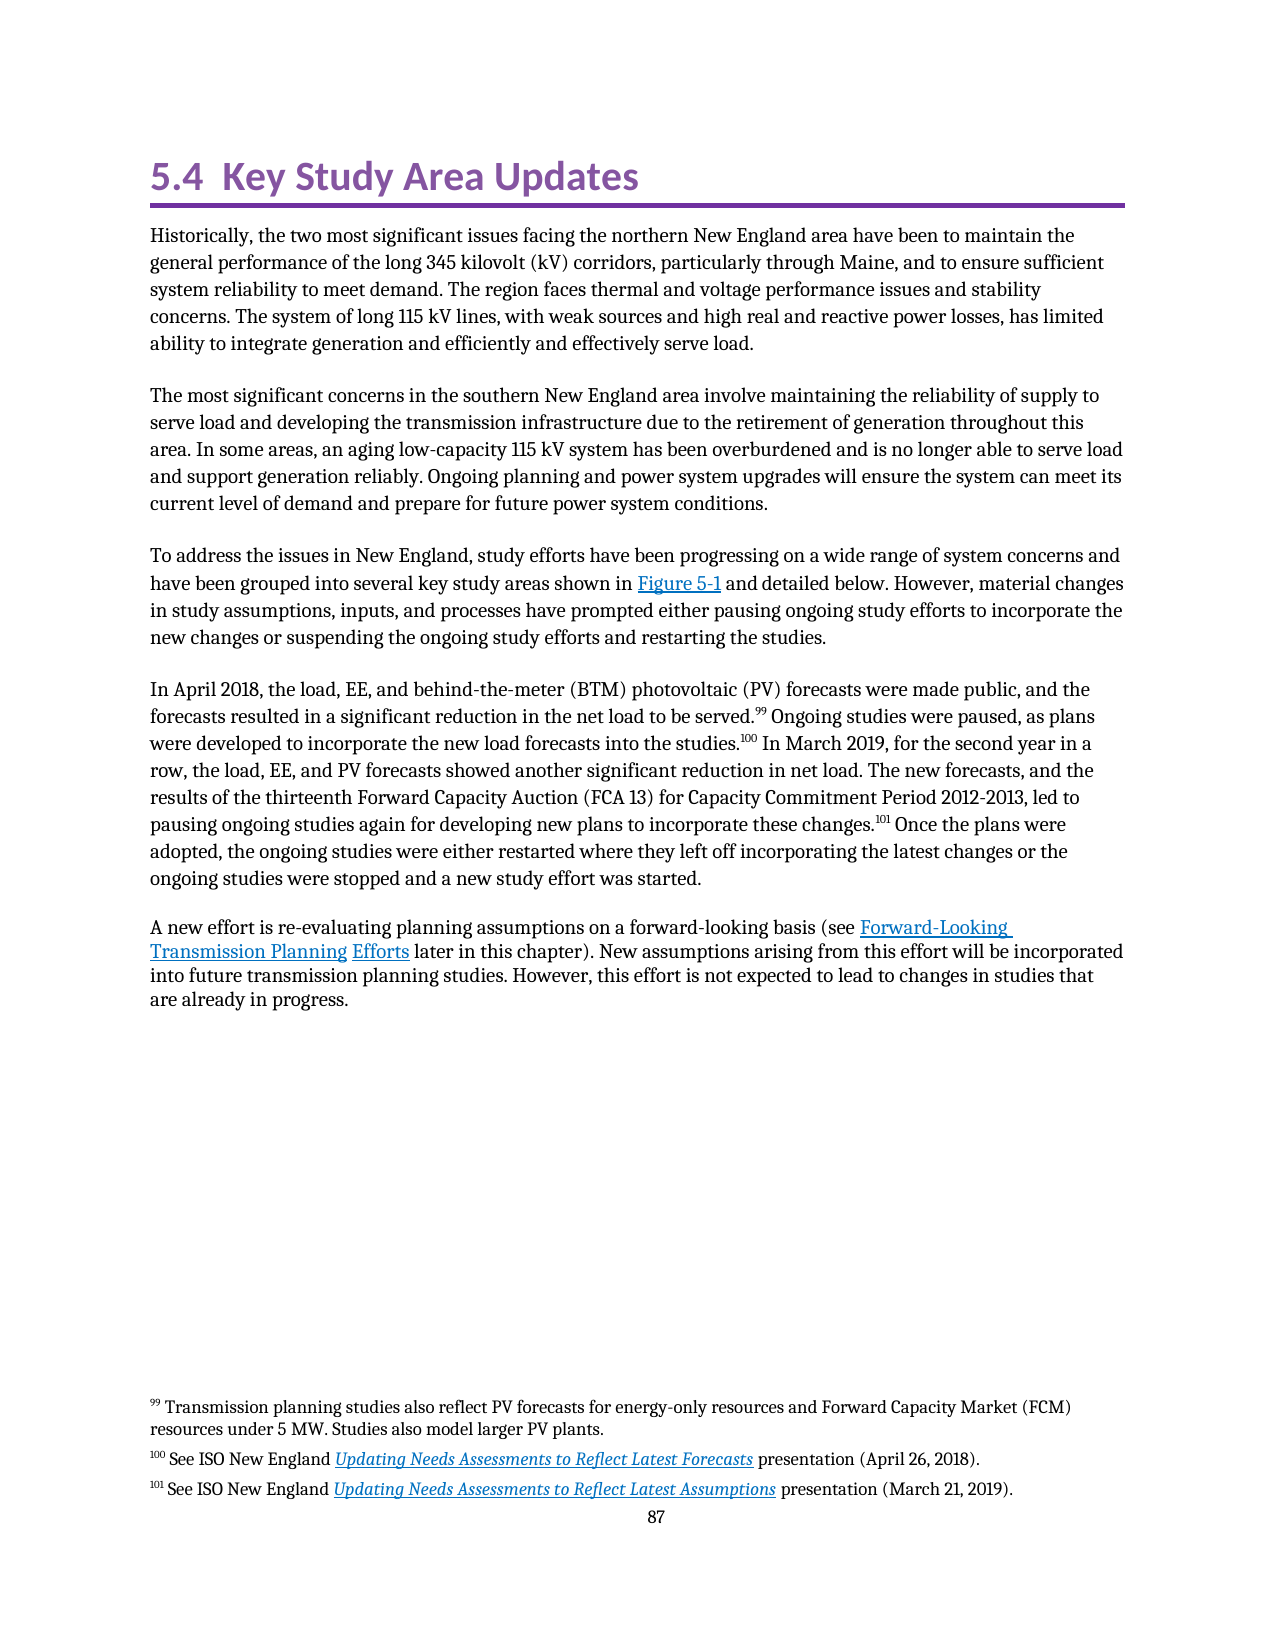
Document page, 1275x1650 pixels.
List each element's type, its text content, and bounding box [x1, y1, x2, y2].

subtitle Key Study Area Updates [150, 150, 1125, 203]
text Historically, the two most significant issues facing the northern New England area have been to maintain the general performance of the long 345 kilovolt (kV) corridors, particularly through Maine, and to ensure sufficient system reliability to meet demand. The region faces thermal and voltage performance issues and stability concerns. The system of long 115 kV lines, with weak sources and high real and reactive power losses, has limited ability to integrate generation and efficiently and effectively serve load. [150, 220, 1125, 356]
text The most significant concerns in the southern New England area involve maintaining the reliability of supply to serve load and developing the transmission infrastructure due to the retirement of generation throughout this area. In some areas, an aging low-capacity 115 kV system has been overburdened and is no longer able to serve load and support generation reliably. Ongoing planning and power system upgrades will ensure the system can meet its current level of demand and prepare for future power system conditions. [150, 381, 1125, 516]
text In April 2018, the load, EE, and behind-the-meter (BTM) photovoltaic (PV) forecasts were made public, and the forecasts resulted in a significant reduction in the net load to be served. Ongoing studies were paused, as plans were developed to incorporate the new load forecasts into the studies. In March 2019, for the second year in a row, the load, EE, and PV forecasts showed another significant reduction in net load. The new forecasts, and the results of the thirteenth Forward Capacity Auction (FCA 13) for Capacity Commitment Period 2012-2013, led to pausing ongoing studies again for developing new plans to incorporate these changes. Once the plans were adopted, the ongoing studies were either restarted where they left off incorporating the latest changes or the ongoing studies were stopped and a new study effort was started. [150, 674, 1125, 891]
text To address the issues in New England, study efforts have been progressing on a wide range of system concerns and have been grouped into several key study areas shown in Figure 5-1 and detailed below. However, material changes in study assumptions, inputs, and processes have prompted either pausing ongoing study efforts to incorporate the new changes or suspending the ongoing study efforts and restarting the studies. [150, 541, 1125, 649]
text A new effort is re-evaluating planning assumptions on a forward-looking basis (see Forward-Looking Transmission Planning Efforts later in this chapter). New assumptions arising from this effort will be incorporated into future transmission planning studies. However, this effort is not expected to lead to changes in studies that are already in progress. [150, 916, 1125, 1012]
